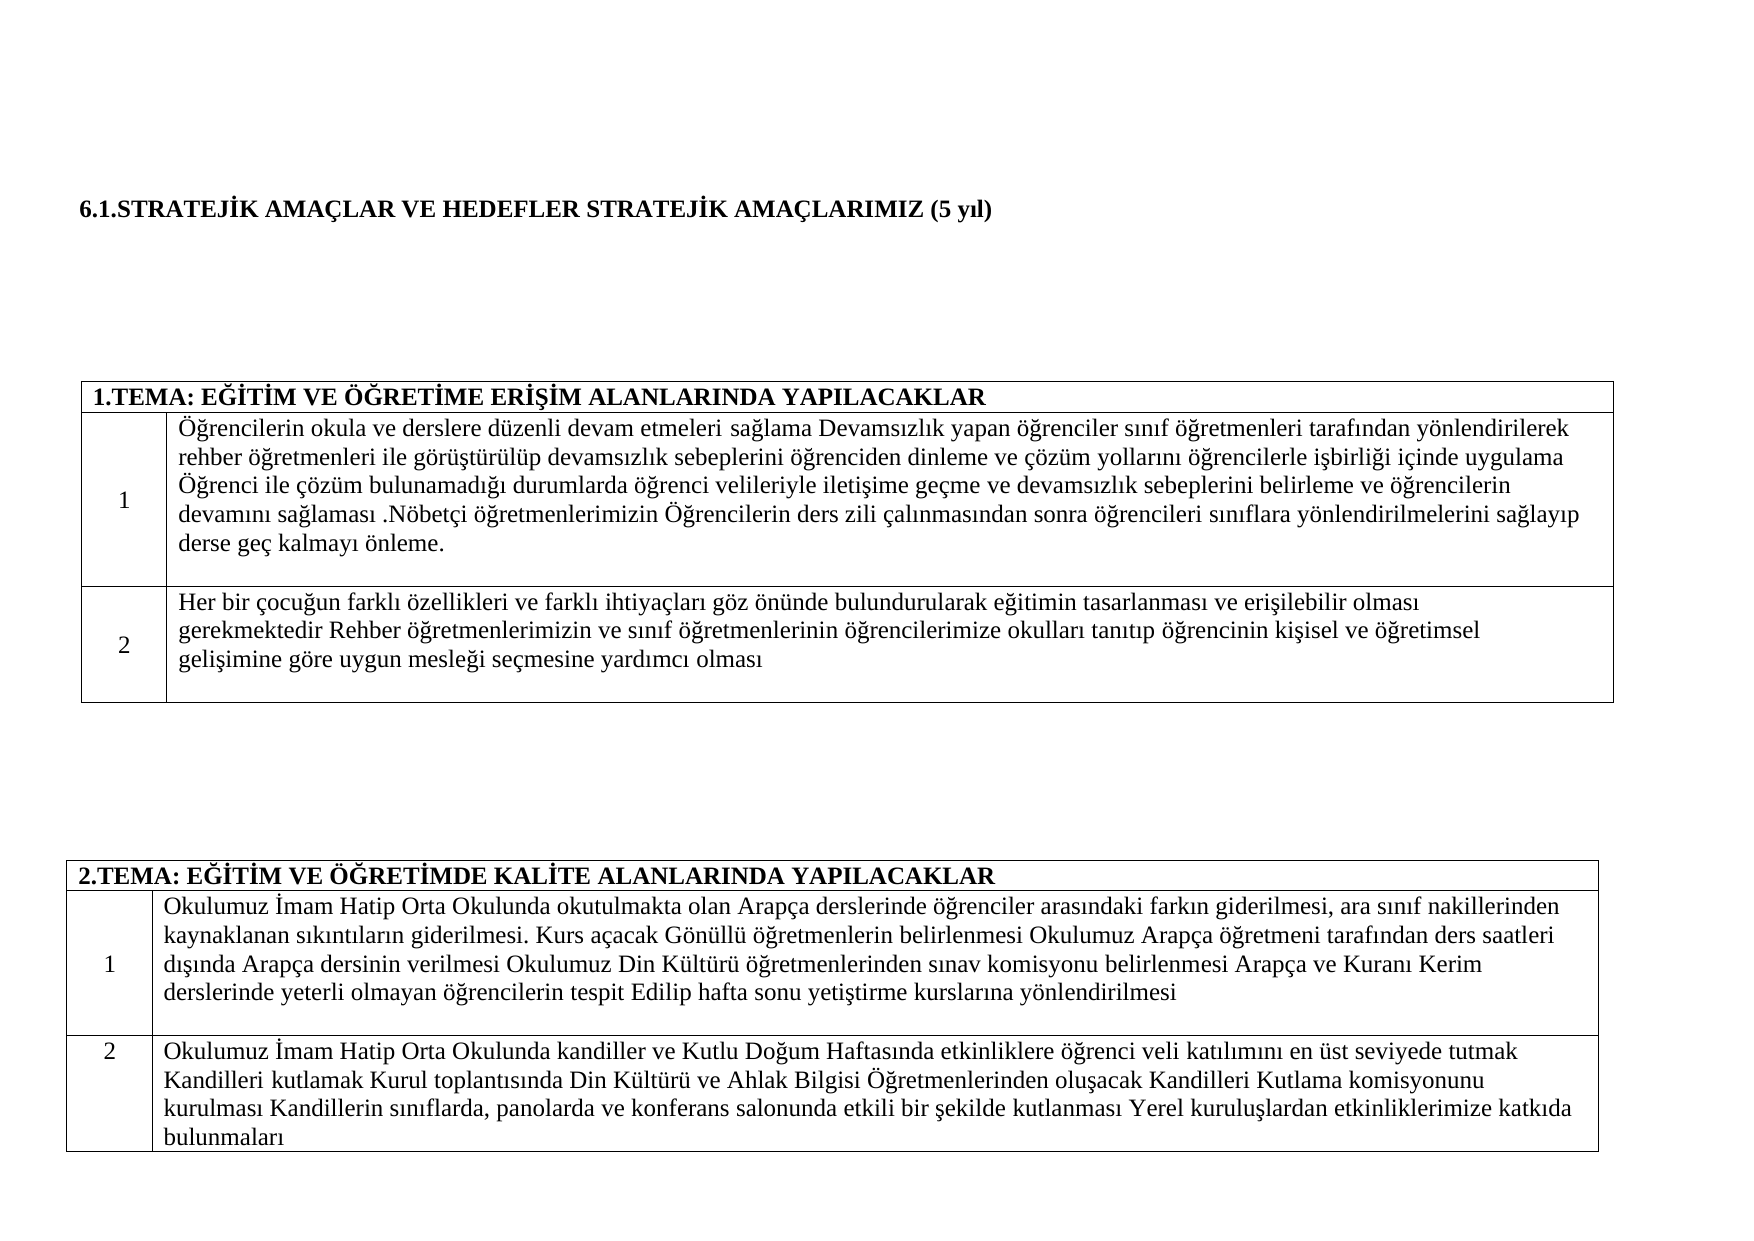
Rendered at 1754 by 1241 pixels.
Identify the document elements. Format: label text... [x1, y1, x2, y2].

table_cell Öğrencilerin okula ve derslere düzenli devam etmeleri sağlama Devamsızlık yapan öğrenciler sınıf öğretmenleri tarafından yönlendirilerek rehber öğretmenleri ile görüştürülüp devamsızlık sebeplerini öğrenciden dinleme ve çözüm yollarını öğrencilerle işbirliği içinde uygulama Öğrenci ile çözüm bulunamadığı durumlarda öğrenci velileriyle iletişime geçme ve devamsızlık sebeplerini belirleme ve öğrencilerin devamını sağlaması .Nöbetçi öğretmenlerimizin Öğrencilerin ders zili çalınmasından sonra öğrencileri sınıflara yönlendirilmelerini sağlayıp derse geç kalmayı önleme. [167, 413, 1613, 586]
list STRATEJİK AMAÇLAR VE HEDEFLER STRATEJİK AMAÇLARIMIZ (5 yıl) [79, 194, 1129, 223]
table_cell 1 [67, 891, 152, 1035]
table_cell 2 [82, 587, 166, 702]
table_cell Her bir çocuğun farklı özellikleri ve farklı ihtiyaçları göz önünde bulundurularak eğitimin tasarlanması ve erişilebilir olması gerekmektedir Rehber öğretmenlerimizin ve sınıf öğretmenlerinin öğrencilerimize okulları tanıtıp öğrencinin kişisel ve öğretimsel gelişimine göre uygun mesleği seçmesine yardımcı olması [167, 587, 1613, 702]
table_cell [153, 1036, 1598, 1151]
table_cell 1 [82, 413, 166, 586]
table_header 2.TEMA: EĞİTİM VE ÖĞRETİMDE KALİTE ALANLARINDA YAPILACAKLAR [67, 861, 1598, 890]
table_header 1.TEMA: EĞİTİM VE ÖĞRETİME ERİŞİM ALANLARINDA YAPILACAKLAR [82, 382, 1613, 412]
table_cell Okulumuz İmam Hatip Orta Okulunda okutulmakta olan Arapça derslerinde öğrenciler arasındaki farkın giderilmesi, ara sınıf nakillerinden kaynaklanan sıkıntıların giderilmesi. Kurs açacak Gönüllü öğretmenlerin belirlenmesi Okulumuz Arapça öğretmeni tarafından ders saatleri dışında Arapça dersinin verilmesi Okulumuz Din Kültürü öğretmenlerinden sınav komisyonu belirlenmesi Arapça ve Kuranı Kerim derslerinde yeterli olmayan öğrencilerin tespit Edilip hafta sonu yetiştirme kurslarına yönlendirilmesi [153, 891, 1598, 1035]
table_cell 2 [67, 1036, 152, 1151]
